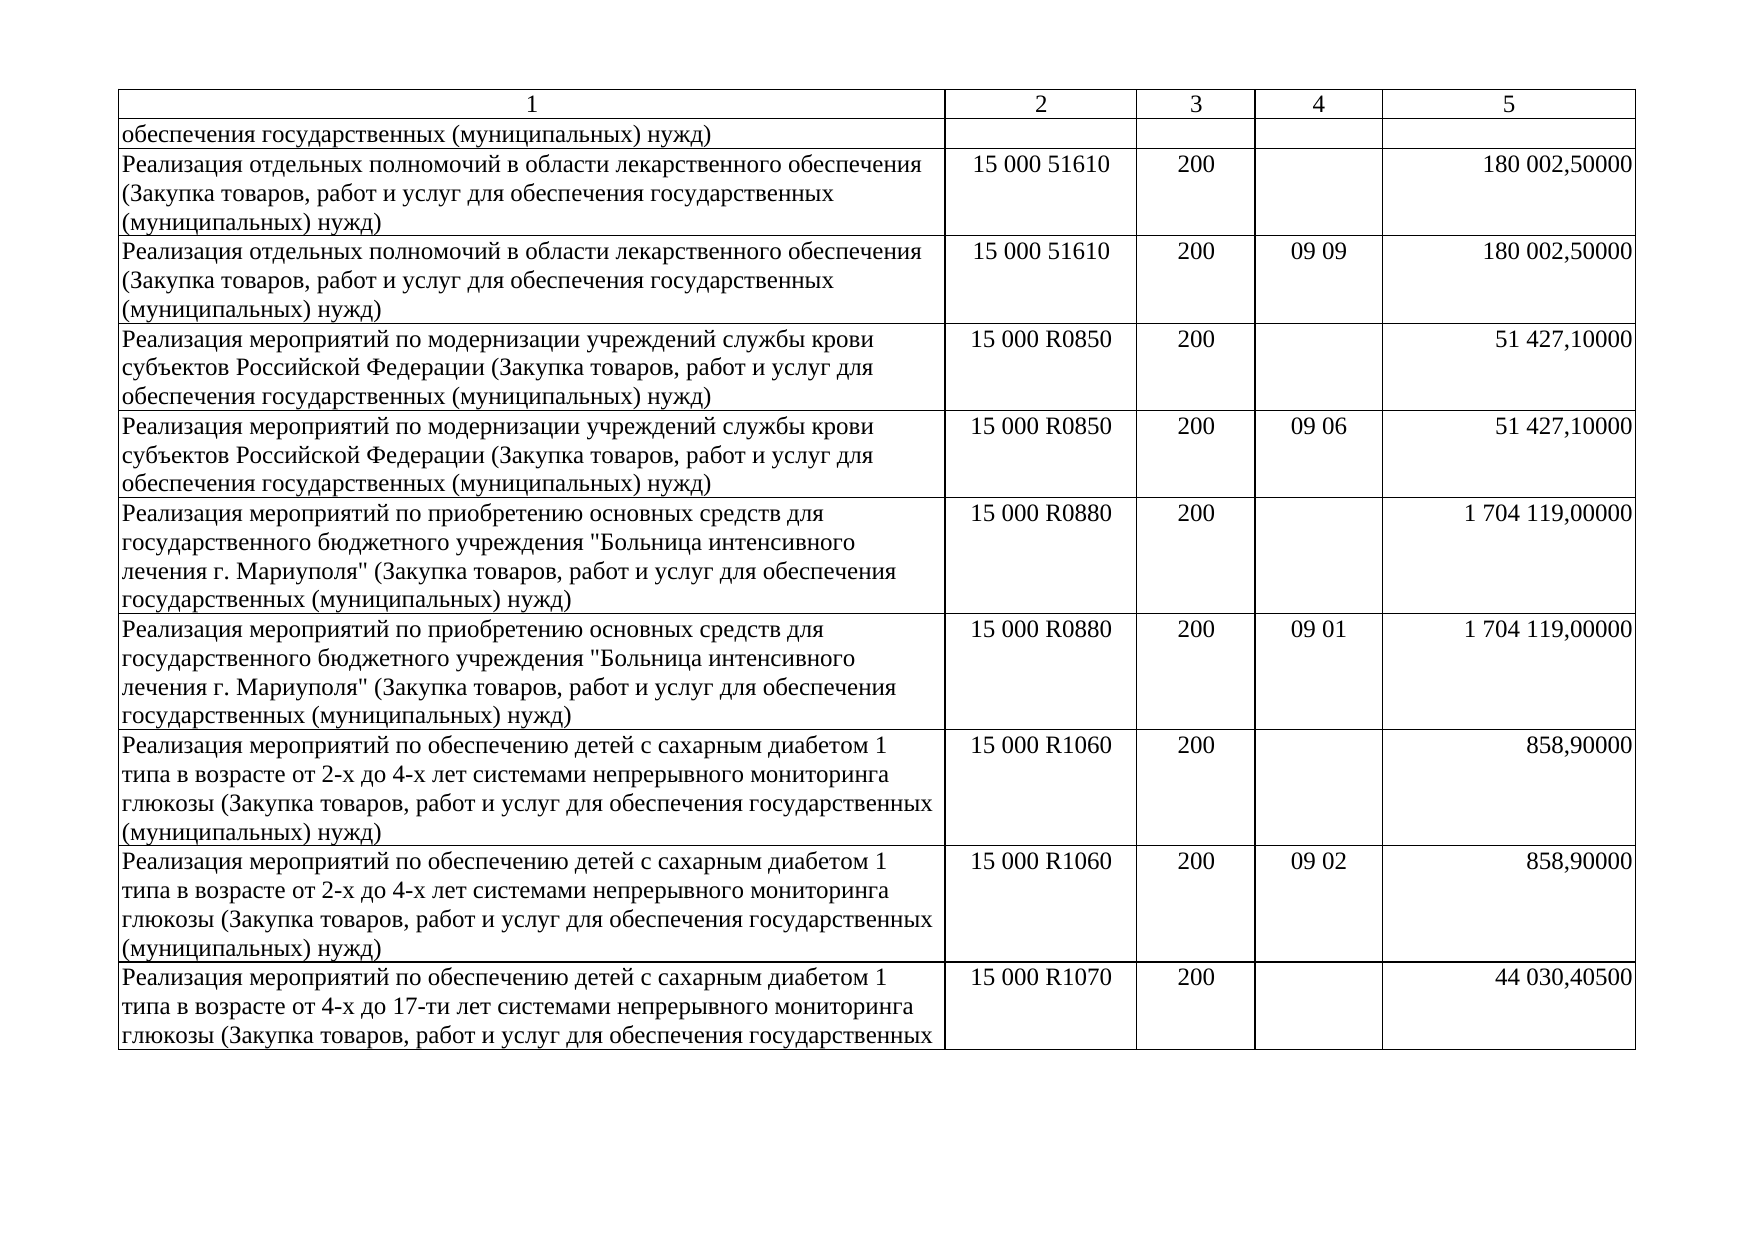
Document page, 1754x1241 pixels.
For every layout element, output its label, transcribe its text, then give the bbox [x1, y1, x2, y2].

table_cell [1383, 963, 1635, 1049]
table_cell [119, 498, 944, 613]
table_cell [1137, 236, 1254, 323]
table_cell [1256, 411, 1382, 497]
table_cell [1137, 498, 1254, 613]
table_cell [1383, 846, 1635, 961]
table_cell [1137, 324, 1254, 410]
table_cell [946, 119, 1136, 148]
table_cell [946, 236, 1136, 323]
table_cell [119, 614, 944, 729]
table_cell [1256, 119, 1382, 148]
table_header 2 [946, 90, 1136, 118]
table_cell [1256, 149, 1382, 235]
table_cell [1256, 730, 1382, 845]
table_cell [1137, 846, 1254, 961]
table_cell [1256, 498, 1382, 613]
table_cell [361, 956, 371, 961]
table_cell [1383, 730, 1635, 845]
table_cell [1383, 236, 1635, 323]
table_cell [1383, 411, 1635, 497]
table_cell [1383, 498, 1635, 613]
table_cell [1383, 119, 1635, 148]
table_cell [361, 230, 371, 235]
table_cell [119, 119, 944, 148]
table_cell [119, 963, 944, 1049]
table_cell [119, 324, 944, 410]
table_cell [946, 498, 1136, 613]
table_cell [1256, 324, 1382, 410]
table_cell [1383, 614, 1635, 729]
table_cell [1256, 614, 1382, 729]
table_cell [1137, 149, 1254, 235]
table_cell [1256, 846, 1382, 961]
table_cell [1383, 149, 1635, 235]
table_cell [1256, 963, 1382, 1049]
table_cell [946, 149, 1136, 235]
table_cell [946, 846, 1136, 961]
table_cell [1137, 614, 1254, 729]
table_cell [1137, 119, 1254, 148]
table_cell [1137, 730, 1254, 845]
table_header 3 [1137, 90, 1254, 118]
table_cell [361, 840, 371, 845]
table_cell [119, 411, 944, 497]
table_header 1 [119, 90, 944, 118]
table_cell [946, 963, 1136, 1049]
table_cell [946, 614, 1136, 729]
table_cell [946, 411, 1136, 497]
table_header 5 [1383, 90, 1635, 118]
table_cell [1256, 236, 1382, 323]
table_header 4 [1256, 90, 1382, 118]
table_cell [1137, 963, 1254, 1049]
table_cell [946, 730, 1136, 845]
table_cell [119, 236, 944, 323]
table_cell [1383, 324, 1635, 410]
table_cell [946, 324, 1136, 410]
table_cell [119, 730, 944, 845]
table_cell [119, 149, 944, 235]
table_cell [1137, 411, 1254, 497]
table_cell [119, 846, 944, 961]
